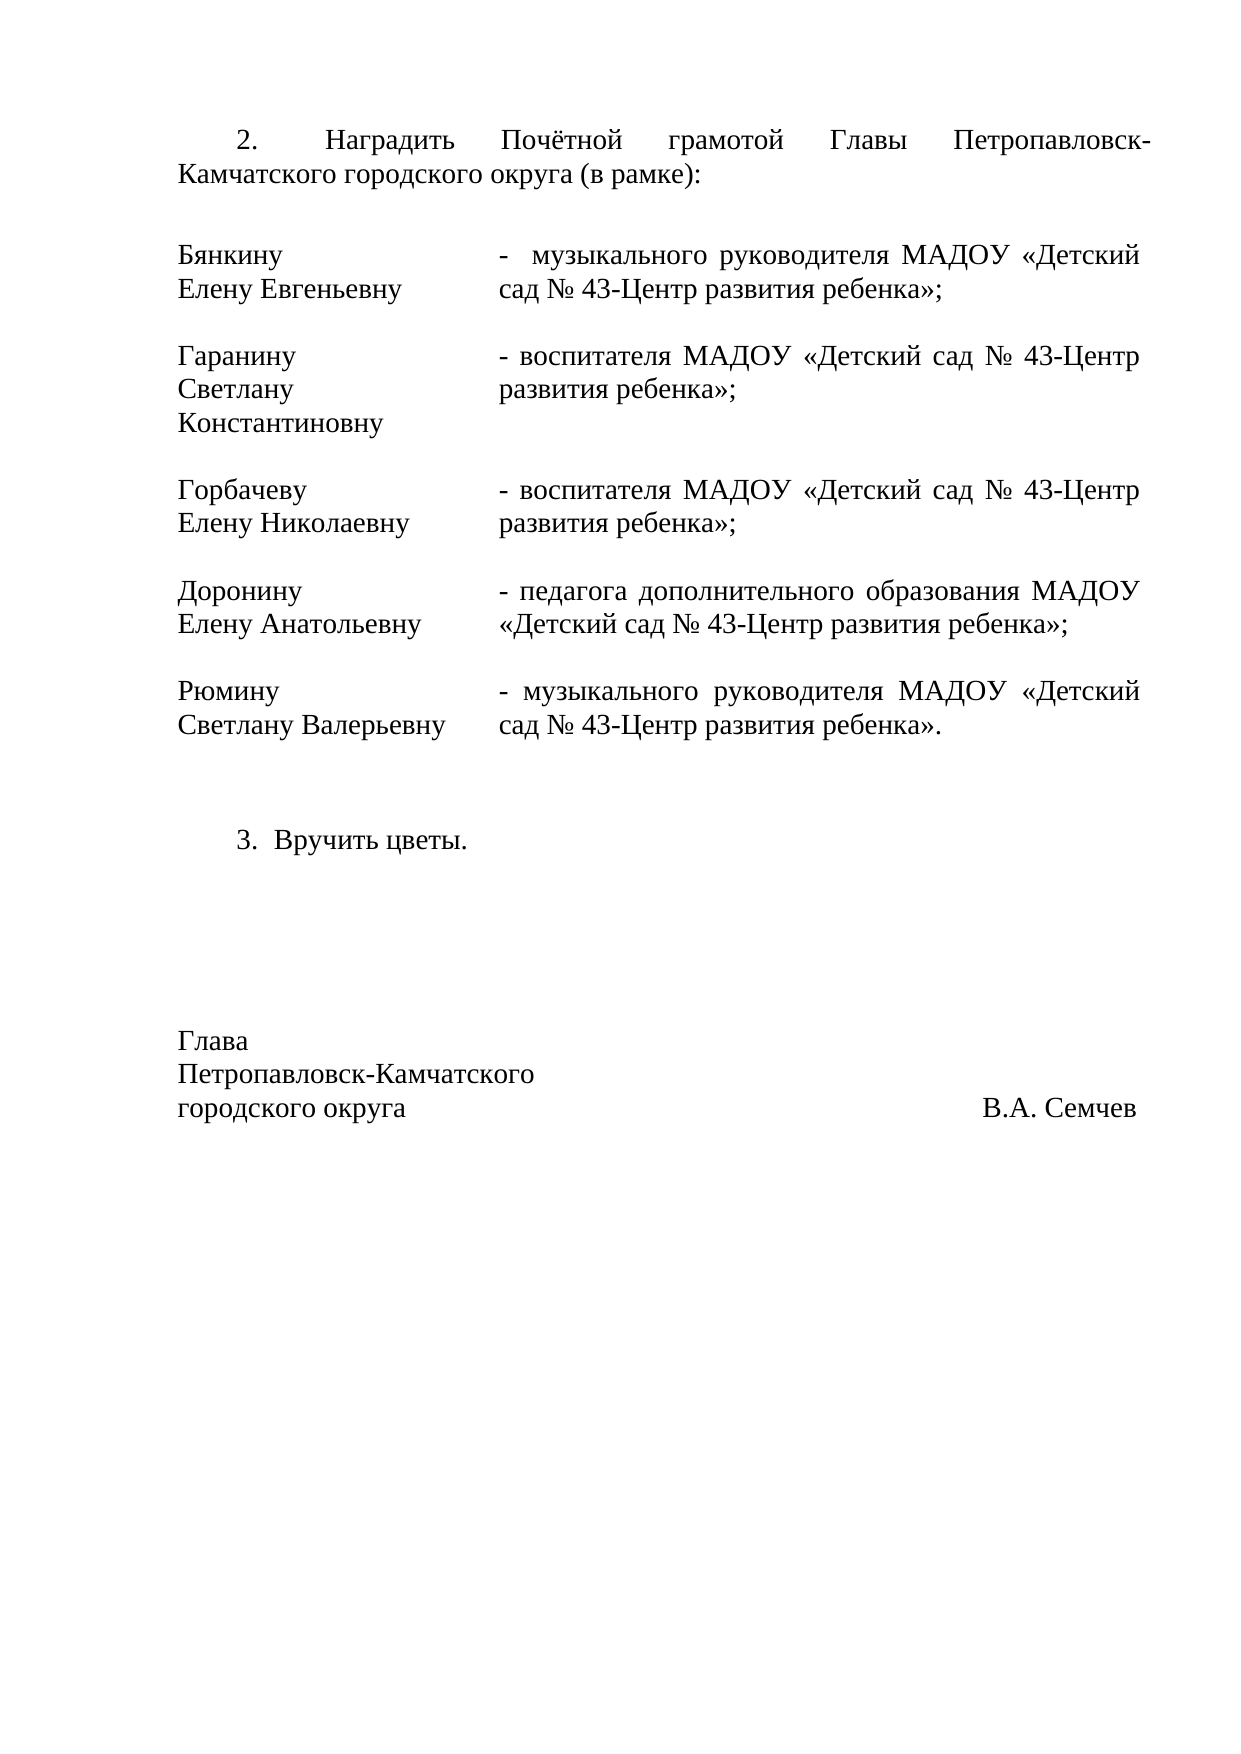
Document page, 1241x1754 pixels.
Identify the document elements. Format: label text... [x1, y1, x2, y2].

text Петропавловск-Камчатского [177, 1057, 1152, 1090]
table_cell - педагога дополнительного образования МАДОУ «Детский сад № 43-Центр развития ребенка»; [487, 573, 1152, 673]
table_cell - музыкального руководителя МАДОУ «Детский сад № 43-Центр развития ребенка». [487, 673, 1152, 774]
table_cell Доронину Елену Анатольевну [166, 573, 487, 673]
table_header - музыкального руководителя МАДОУ «Детский сад № 43-Центр развития ребенка»; [487, 237, 1152, 338]
text городского округа В.А. Семчев [177, 1090, 1152, 1124]
table_cell Рюмину Светлану Валерьевну [166, 673, 487, 774]
table_cell Гаранину Светлану Константиновну [166, 338, 487, 472]
table_header Бянкину Елену Евгеньевну [166, 237, 487, 338]
list Вручить цветы. [236, 822, 1152, 855]
table_cell - воспитателя МАДОУ «Детский сад № 43-Центр развития ребенка»; [487, 338, 1152, 472]
text Глава [177, 1023, 1152, 1057]
table_cell Горбачеву Елену Николаевну [166, 472, 487, 573]
list Наградить Почётной грамотой Главы Петропавловск-Камчатского городского округа (в рамке): [177, 122, 1152, 189]
table_cell - воспитателя МАДОУ «Детский сад № 43-Центр развития ребенка»; [487, 472, 1152, 573]
